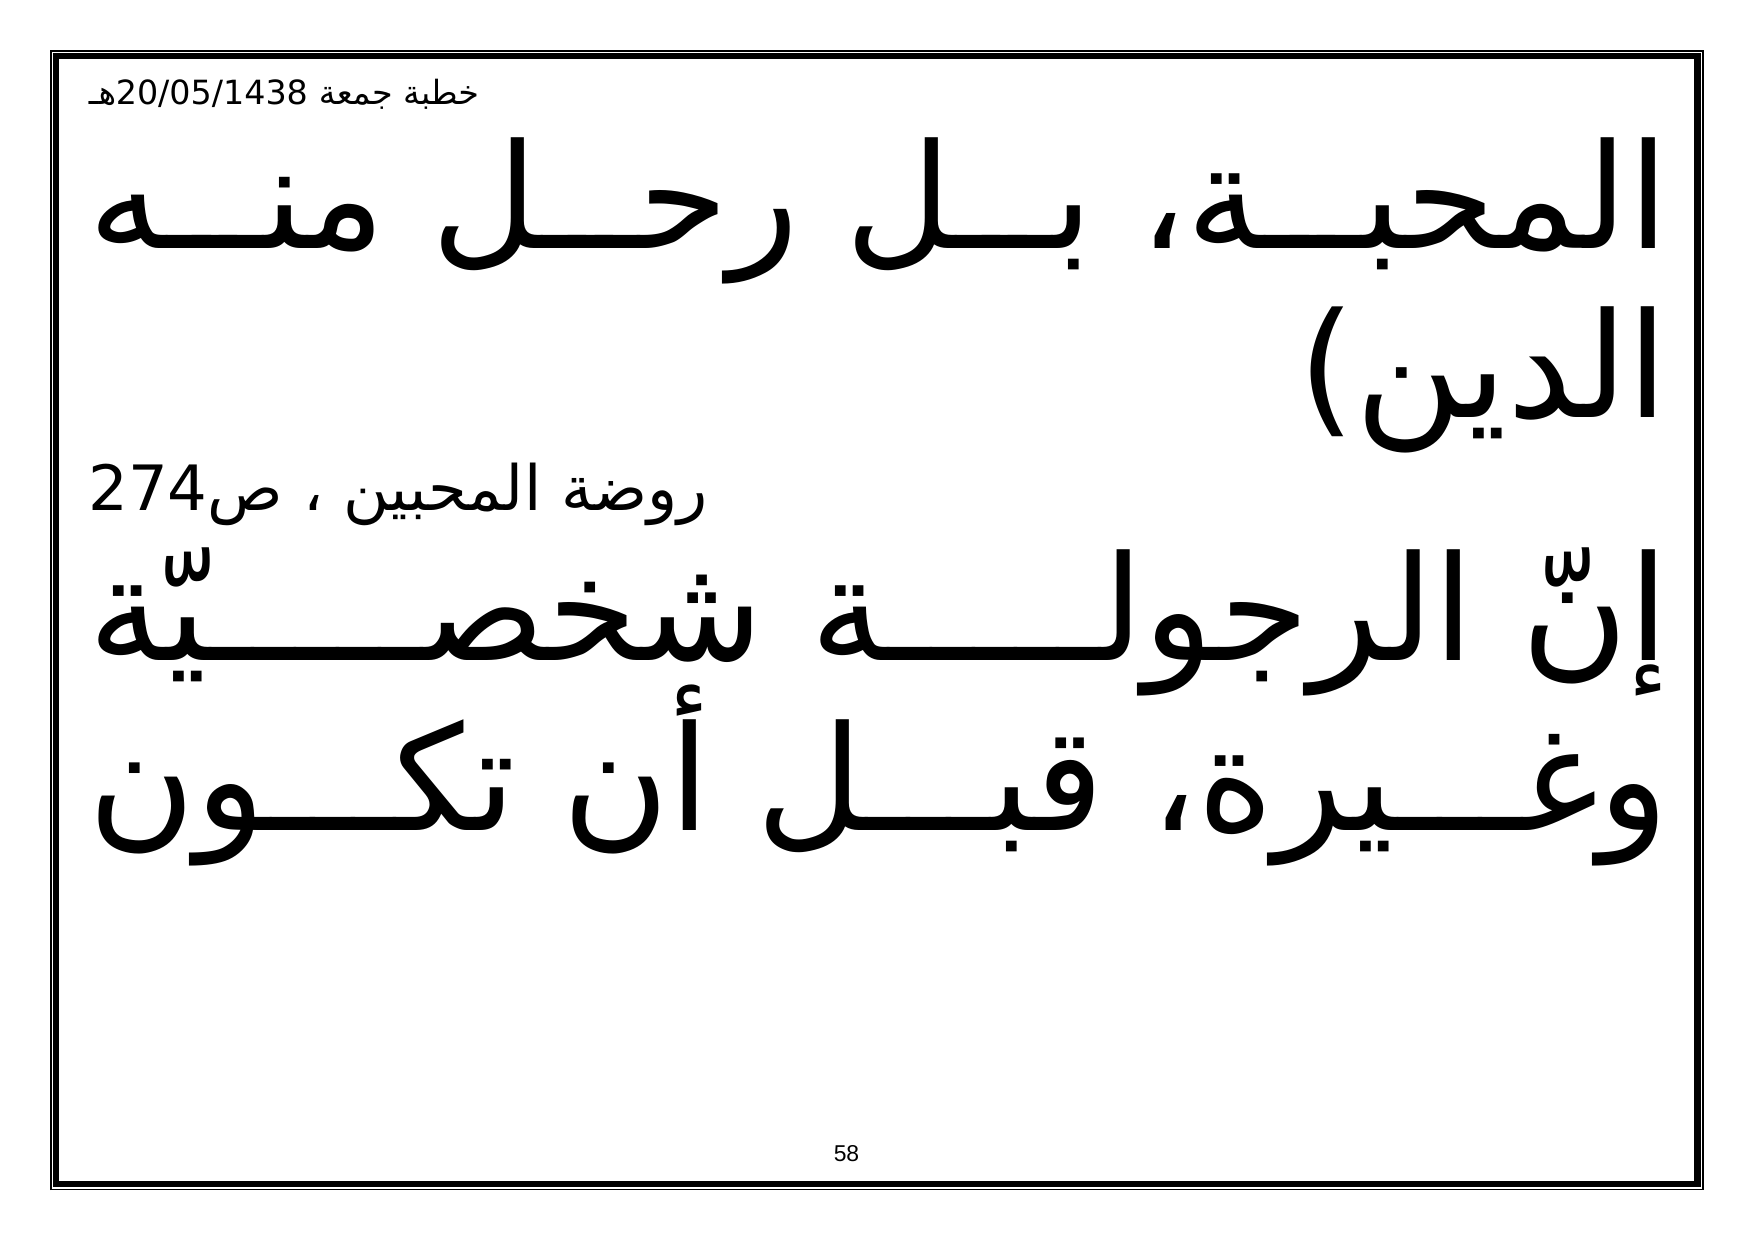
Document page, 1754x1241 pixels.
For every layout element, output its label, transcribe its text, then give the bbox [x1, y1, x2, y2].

text إنّ الرجولة شخصيّة وغيرة، قبل أن تكون خشونة صوت، ولبس عمامة وثوب. [89, 525, 1669, 864]
text روضة المحبين ، ص274 [89, 452, 1669, 525]
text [89, 113, 1669, 452]
